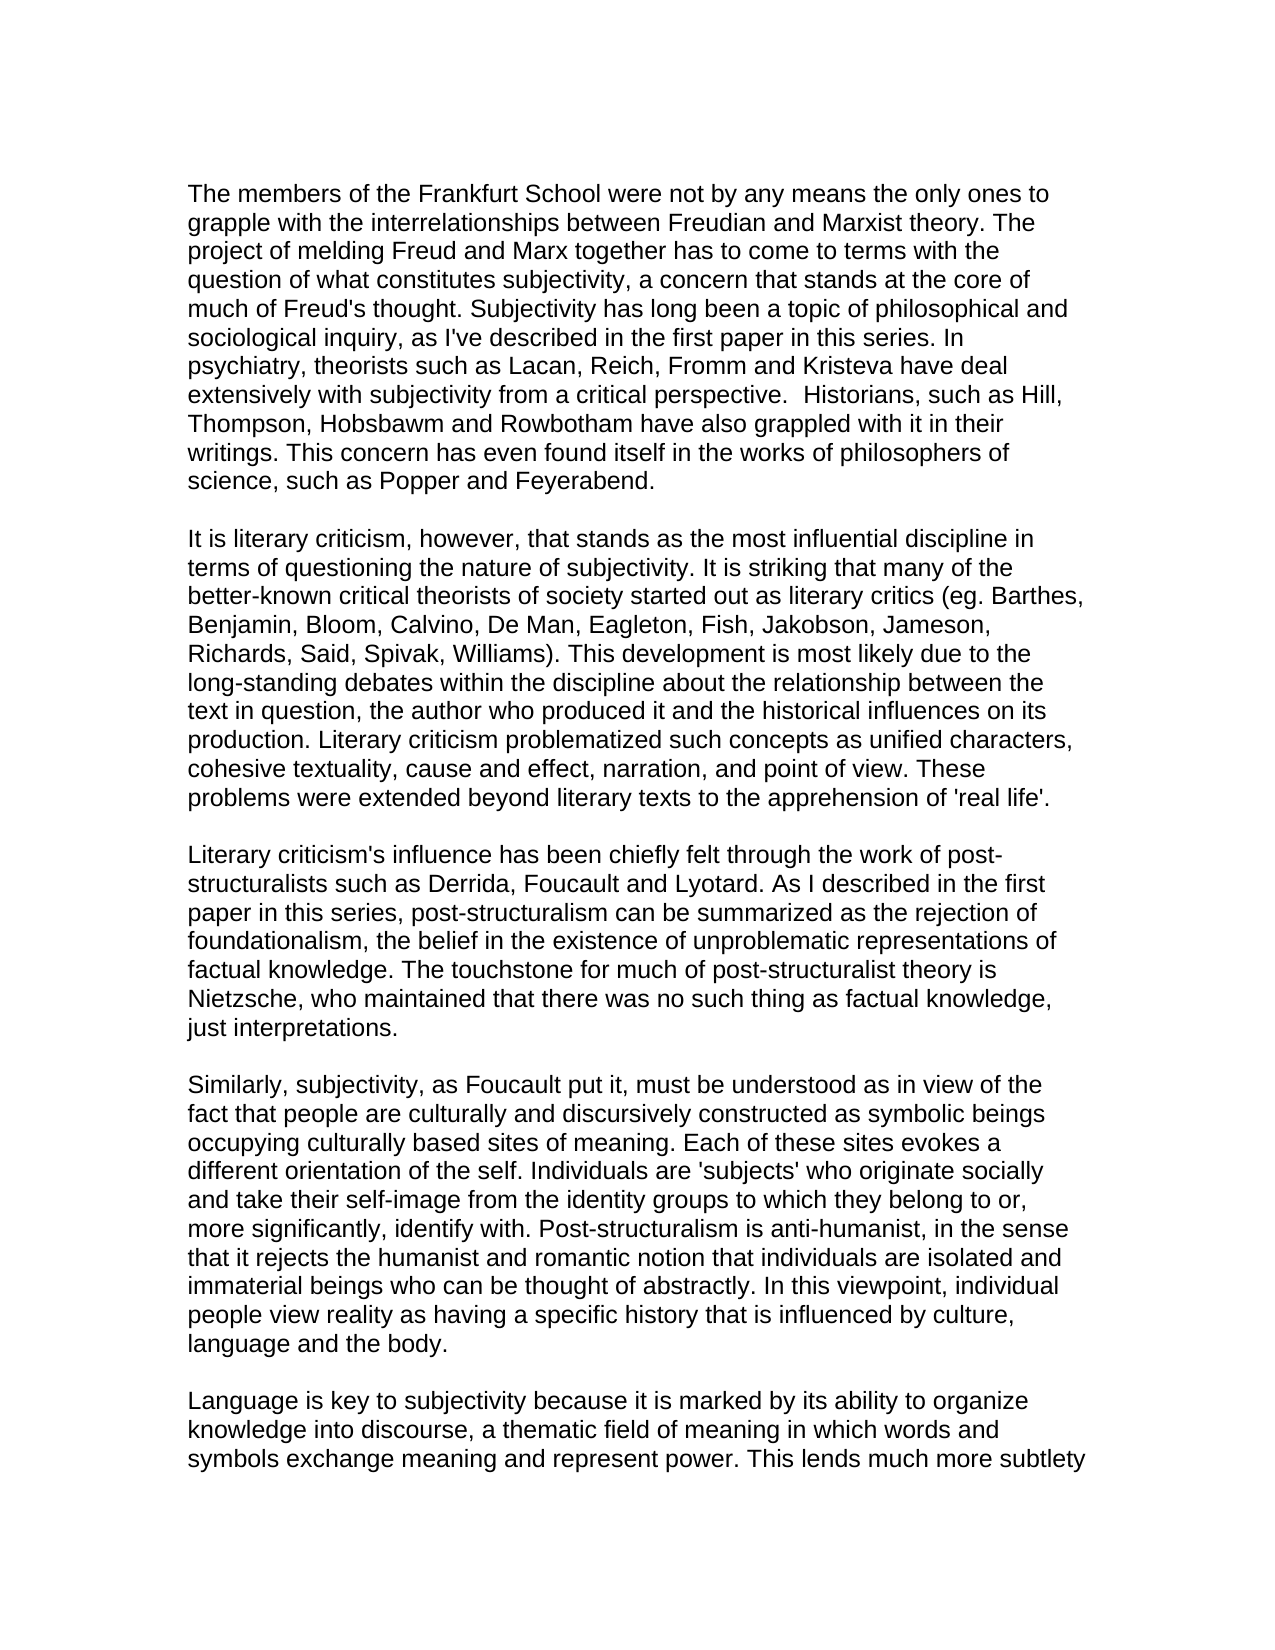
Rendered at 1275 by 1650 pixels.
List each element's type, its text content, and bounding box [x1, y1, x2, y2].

text Similarly, subjectivity, as Foucault put it, must be understood as in view of the fact that people are culturally and discursively constructed as symbolic beings occupying culturally based sites of meaning. Each of these sites evokes a different orientation of the self. Individuals are 'subjects' who originate socially and take their self-image from the identity groups to which they belong to or, more significantly, identify with. Post-structuralism is anti-humanist, in the sense that it rejects the humanist and romantic notion that individuals are isolated and immaterial beings who can be thought of abstractly. In this viewpoint, individual people view reality as having a specific history that is influenced by culture, language and the body. [187, 1070, 1087, 1357]
text Literary criticism's influence has been chiefly felt through the work of post-structuralists such as Derrida, Foucault and Lyotard. As I described in the first paper in this series, post-structuralism can be summarized as the rejection of foundationalism, the belief in the existence of unproblematic representations of factual knowledge. The touchstone for much of post-structuralist theory is Nietzsche, who maintained that there was no such thing as factual knowledge, just interpretations. [187, 840, 1087, 1041]
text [187, 1386, 1087, 1472]
text It is literary criticism, however, that stands as the most influential discipline in terms of questioning the nature of subjectivity. It is striking that many of the better-known critical theorists of society started out as literary critics (eg. Barthes, Benjamin, Bloom, Calvino, De Man, Eagleton, Fish, Jakobson, Jameson, Richards, Said, Spivak, Williams). This development is most likely due to the long-standing debates within the discipline about the relationship between the text in question, the author who produced it and the historical influences on its production. Literary criticism problematized such concepts as unified characters, cohesive textuality, cause and effect, narration, and point of view. These problems were extended beyond literary texts to the apprehension of 'real life'. [187, 524, 1087, 811]
text The members of the Frankfurt School were not by any means the only ones to grapple with the interrelationships between Freudian and Marxist theory. The project of melding Freud and Marx together has to come to terms with the question of what constitutes subjectivity, a concern that stands at the core of much of Freud's thought. Subjectivity has long been a topic of philosophical and sociological inquiry, as I've described in the first paper in this series. In psychiatry, theorists such as Lacan, Reich, Fromm and Kristeva have deal extensively with subjectivity from a critical perspective. Historians, such as Hill, Thompson, Hobsbawm and Rowbotham have also grappled with it in their writings. This concern has even found itself in the works of philosophers of science, such as Popper and Feyerabend. [187, 179, 1087, 495]
